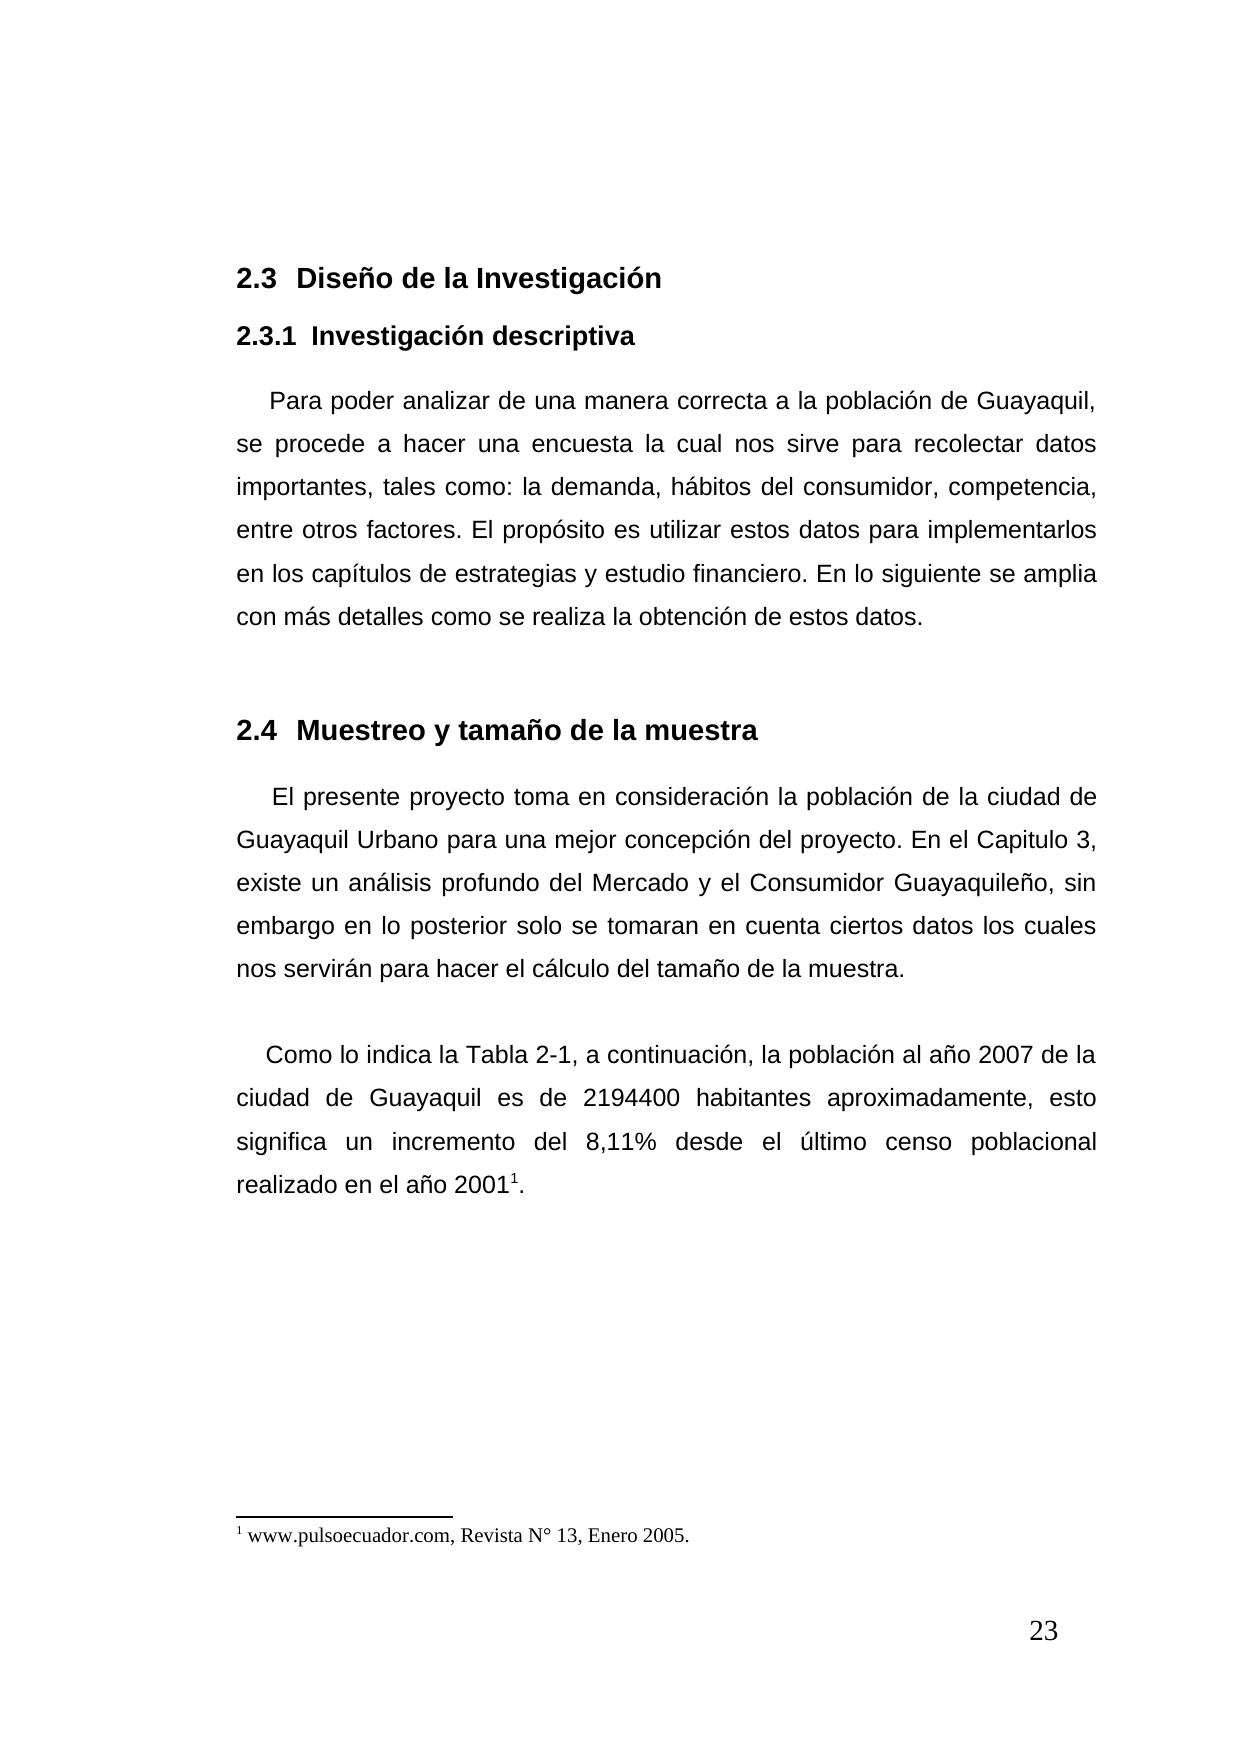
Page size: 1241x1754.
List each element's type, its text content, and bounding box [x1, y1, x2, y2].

text El presente proyecto toma en consideración la población de la ciudad de Guayaquil Urbano para una mejor concepción del proyecto. En el Capitulo 3, existe un análisis profundo del Mercado y el Consumidor Guayaquileño, sin embargo en lo posterior solo se tomaran en cuenta ciertos datos los cuales nos servirán para hacer el cálculo del tamaño de la muestra. [236, 781, 1098, 983]
subtitle Investigación descriptiva [236, 320, 1098, 351]
subtitle Diseño de [236, 261, 1098, 295]
text Como lo indica 2- continuación, la población al año 2007 de la ciudad de Guayaquil es de 2194400 habitantes aproximadamente, esto significa un incremento del 8,11% desde el último censo poblacional realizado en el año 2001. [236, 1040, 1098, 1198]
subtitle Muestreo y tamaño de la muestra [236, 713, 1098, 746]
text Para poder analizar de una manera correcta a la población de Guayaquil, se procede a hacer una encuesta la cual nos sirve para recolectar datos importantes, tales como: la demanda, hábitos del consumidor, competencia, entre otros factores. El propósito es utilizar estos datos para implementarlos en los capítulos de estrategias y estudio financiero. En lo siguiente se amplia con más detalles como se realiza la obtención de estos datos. [236, 386, 1098, 630]
